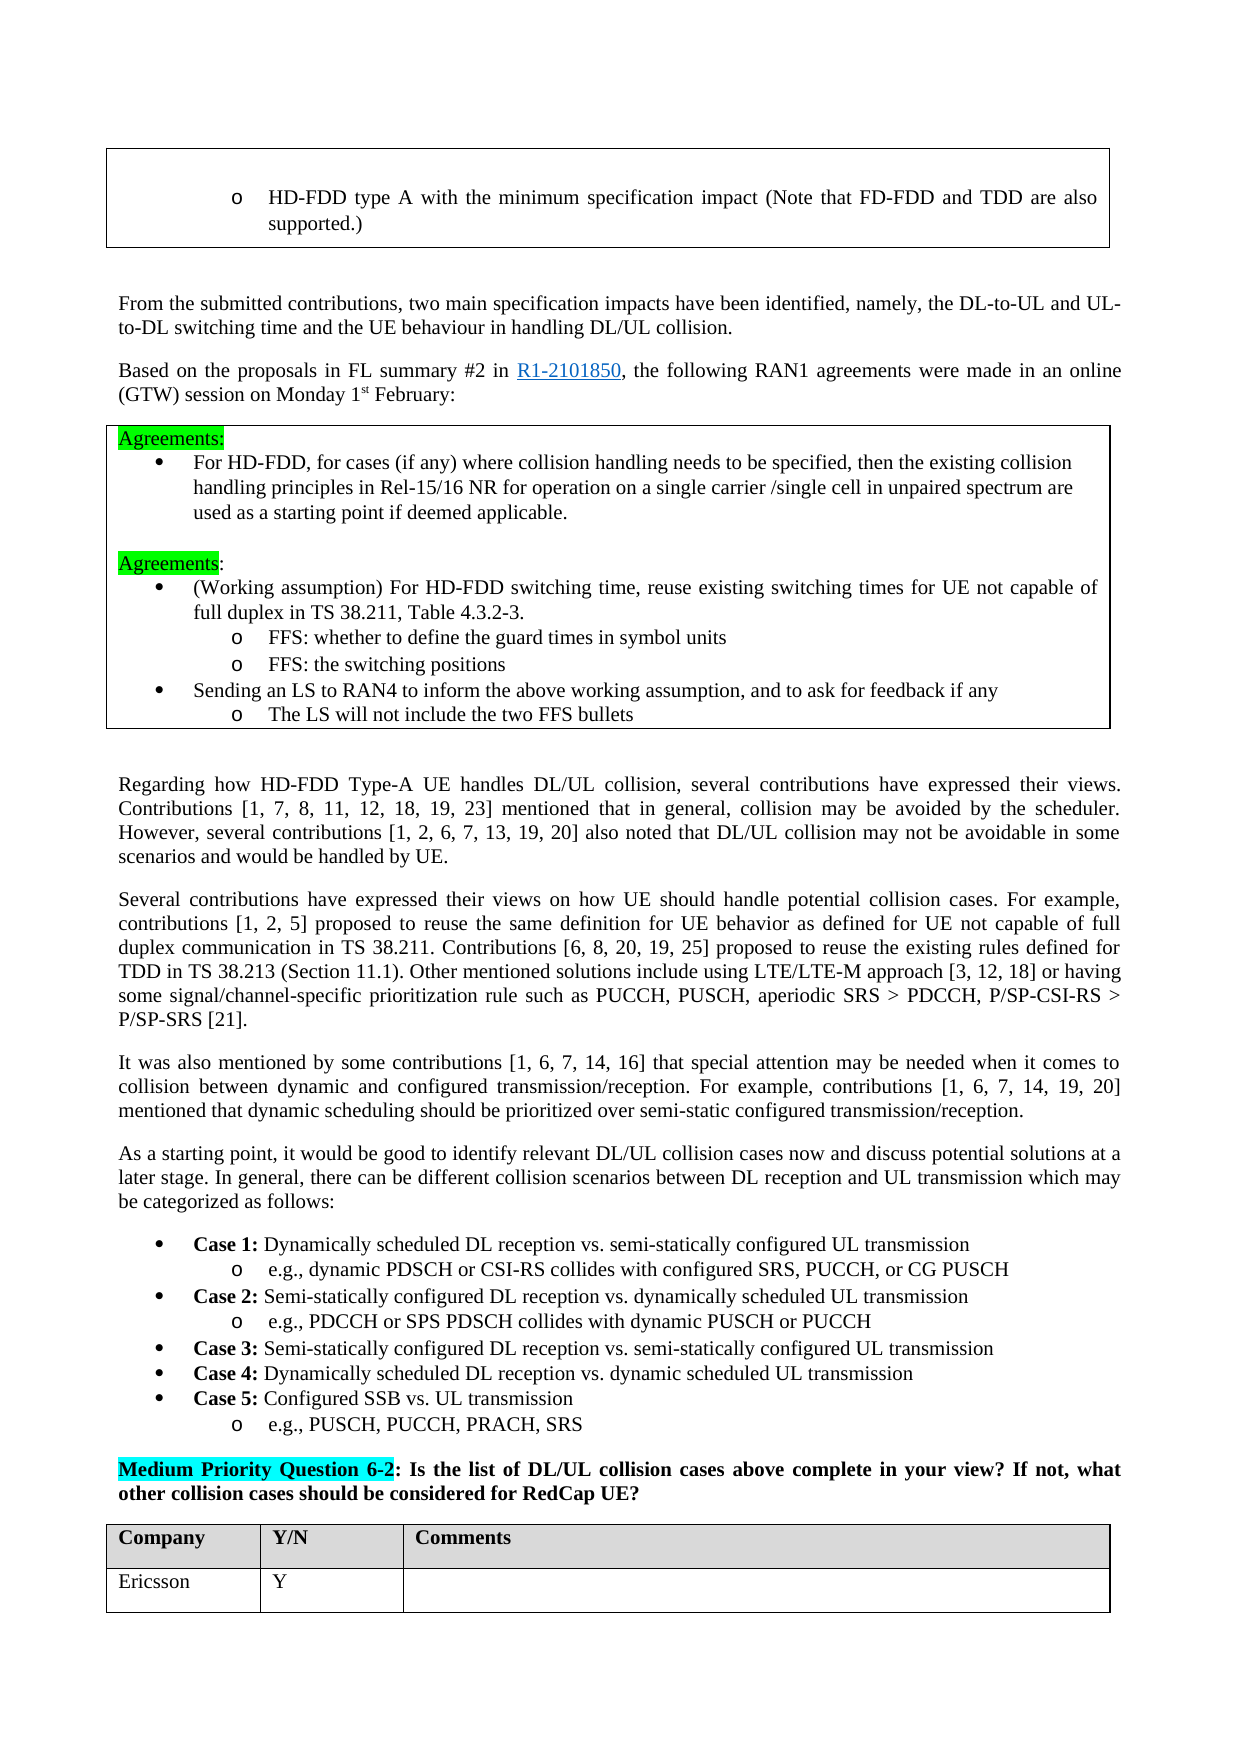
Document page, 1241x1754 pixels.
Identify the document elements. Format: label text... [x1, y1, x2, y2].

text As a starting point, it would be good to identify relevant DL/UL collision cases now and discuss potential solutions at a later stage. In general, there can be different collision scenarios between DL reception and UL transmission which may be categorized as follows: [118, 1141, 1122, 1213]
list Case 3: Semi-statically configured DL reception vs. semi-statically configured UL transmission [156, 1336, 1122, 1360]
list Case 2: Semi-statically configured DL reception vs. dynamically scheduled UL transmission [156, 1284, 1122, 1308]
list e.g., PDCCH or SPS PDSCH collides with dynamic PUSCH or PUCCH [231, 1309, 1122, 1335]
text Regarding how HD-FDD Type-A UE handles DL/UL collision, several contributions have expressed their views. Contributions [1, 7, 8, 11, 12, 18, 19, 23] mentioned that in general, collision may be avoided by the scheduler. However, several contributions [1, 2, 6, 7, 13, 19, 20] also noted that DL/UL collision may not be avoidable in some scenarios and would be handled by UE. [118, 772, 1122, 868]
table_cell Y [261, 1569, 403, 1612]
text Several contributions have expressed their views on how UE should handle potential collision cases. For example, contributions [1, 2, 5] proposed to reuse the same definition for UE behavior as defined for UE not capable of full duplex communication in TS 38.211. Contributions [6, 8, 20, 19, 25] proposed to reuse the existing rules defined for TDD in TS 38.213 (Section 11.1). Other mentioned solutions include using LTE/LTE-M approach [3, 12, 18] or having some signal/channel-specific prioritization rule such as PUCCH, PUSCH, aperiodic SRS > PDCCH, P/SP-CSI-RS > P/SP-SRS [21]. [118, 887, 1122, 1031]
list e.g., dynamic PDSCH or CSI-RS collides with configured SRS, PUCCH, or CG PUSCH [231, 1257, 1122, 1282]
table_header Comments [404, 1525, 1109, 1568]
list e.g., PUSCH, PUCCH, PRACH, SRS [231, 1412, 1122, 1437]
table_cell Ericsson [107, 1569, 260, 1612]
list Case 5: Configured SSB vs. UL transmission [156, 1386, 1122, 1410]
table_header Company [107, 1525, 260, 1568]
list Case 1: Dynamically scheduled DL reception vs. semi-statically configured UL transmission [156, 1232, 1122, 1256]
table_cell [404, 1569, 1109, 1612]
text Medium Priority Question 6-2: Is the list of DL/UL collision cases above complete in your view? If not, what other collision cases should be considered for RedCap UE? [118, 1457, 1122, 1505]
table_header Y/N [261, 1525, 403, 1568]
table_header Agreements: For HD-FDD, for cases (if any) where collision handling needs to be specified, then the existing collision handling principles in Rel-15/16 NR for operation on a single carrier /single cell in unpaired spectrum are used as a starting point if deemed applicable. Agreements: (Working assumption) For HD-FDD switching time, reuse existing switching times for UE not capable of full duplex in TS 38.211, Table 4.3.2-3. FFS: whether to define the guard times in symbol units FFS: the switching positions Sending an LS to RAN4 to inform the above working assumption, and to ask for feedback if any The LS will not include the two FFS bullets [107, 426, 1109, 728]
list Case 4: Dynamically scheduled DL reception vs. dynamic scheduled UL transmission [156, 1361, 1122, 1385]
text From the submitted contributions, two main specification impacts have been identified, namely, the DL-to-UL and UL-to-DL switching time and the UE behaviour in handling DL/UL collision. [118, 291, 1122, 339]
text Based on the proposals in FL summary #2 in R1-2101850, the following RAN1 agreements were made in an online (GTW) session on Monday 1st February: [118, 358, 1122, 406]
text It was also mentioned by some contributions [1, 6, 7, 14, 16] that special attention may be needed when it comes to collision between dynamic and configured transmission/reception. For example, contributions [1, 6, 7, 14, 19, 20] mentioned that dynamic scheduling should be prioritized over semi-static configured transmission/reception. [118, 1050, 1122, 1122]
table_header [107, 149, 1109, 247]
